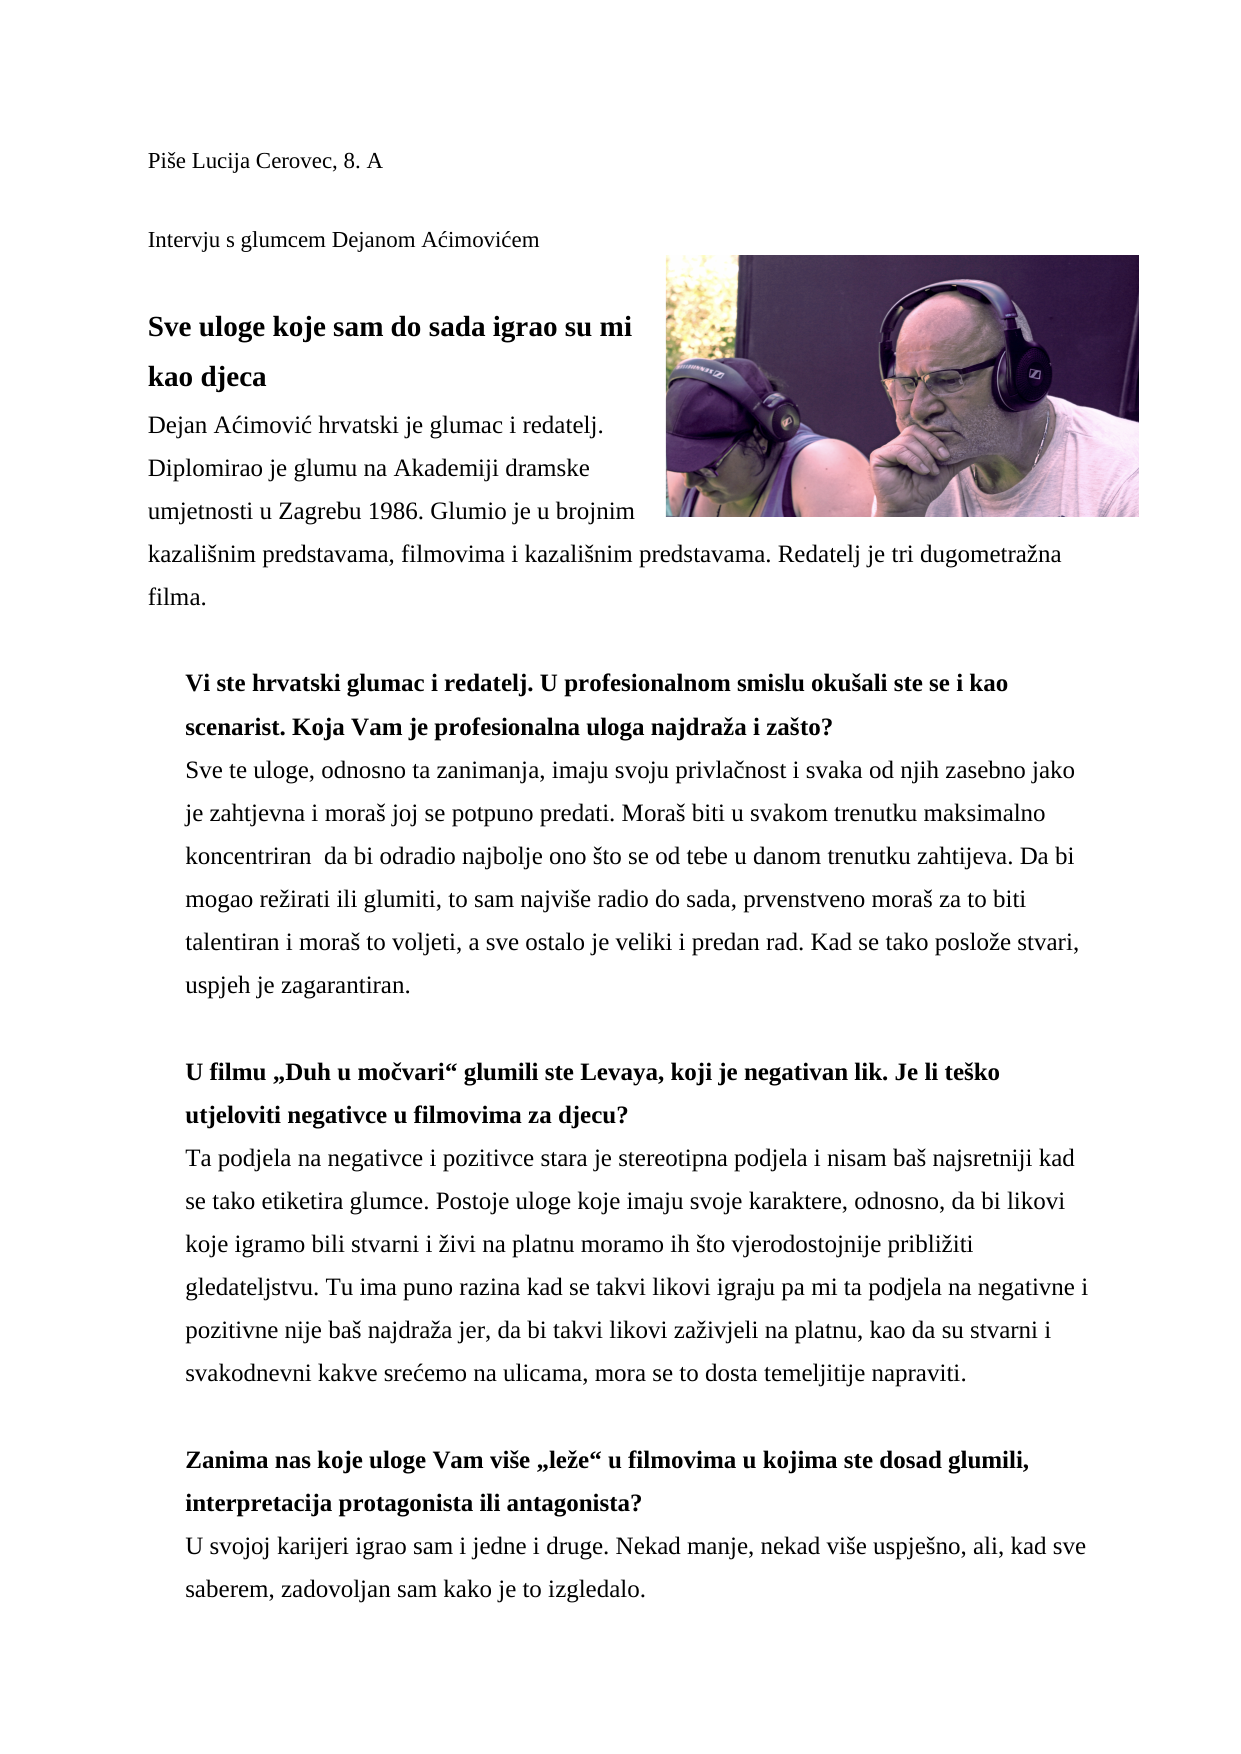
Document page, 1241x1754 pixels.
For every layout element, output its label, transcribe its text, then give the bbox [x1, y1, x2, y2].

text Sve te uloge, odnosno ta zanimanja, imaju svoju privlačnost i svaka od njih zasebno jako je zahtjevna i moraš joj se potpuno predati. Moraš biti u svakom trenutku maksimalno koncentriran da bi odradio najbolje ono što se od tebe u danom trenutku zahtijeva. Da bi mogao režirati ili glumiti, to sam najviše radio do sada, prvenstveno moraš za to biti talentiran i moraš to voljeti, a sve ostalo je veliki i predan rad. Kad se tako poslože stvari, uspjeh je zagarantiran. [185, 755, 1093, 999]
text U svojoj karijeri igrao sam i jedne i druge. Nekad manje, nekad više uspješno, ali, kad sve saberem, zadovoljan sam kako je to izgledalo. [185, 1531, 1093, 1603]
text Dejan Aćimović hrvatski je glumac i redatelj. Diplomirao je glumu na Akademiji dramske umjetnosti u Zagrebu 1986. Glumio je u brojnim kazališnim predstavama, filmovima i kazališnim predstavama. Redatelj je tri dugometražna filma. [148, 410, 1093, 611]
picture [665, 255, 1139, 517]
text Intervju s glumcem Dejanom Aćimovićem [148, 227, 1093, 253]
text Piše Lucija Cerovec, 8. A [148, 148, 1093, 174]
text Vi ste hrvatski glumac i redatelj. U profesionalnom smislu okušali ste se i kao scenarist. Koja Vam je profesionalna uloga najdraža i zašto? [185, 668, 1093, 740]
text Ta podjela na negativce i pozitivce stara je stereotipna podjela i nisam baš najsretniji kad se tako etiketira glumce. Postoje uloge koje imaju svoje karaktere, odnosno, da bi likovi koje igramo bili stvarni i živi na platnu moramo ih što vjerodostojnije približiti gledateljstvu. Tu ima puno razina kad se takvi likovi igraju pa mi ta podjela na negativne i pozitivne nije baš najdraža jer, da bi takvi likovi zaživjeli na platnu, kao da su stvarni i svakodnevni kakve srećemo na ulicama, mora se to dosta temeljitije napraviti. [185, 1143, 1093, 1387]
text Zanima nas koje uloge Vam više „leže“ u filmovima u kojima ste dosad glumili, interpretacija protagonista ili antagonista? [185, 1445, 1093, 1517]
text U filmu „Duh u močvari“ glumili ste Levaya, koji je negativan lik. Je li teško utjeloviti negativce u filmovima za djecu? [185, 1057, 1093, 1128]
text Sve uloge koje sam do sada igrao su mi kao djeca [148, 309, 665, 393]
